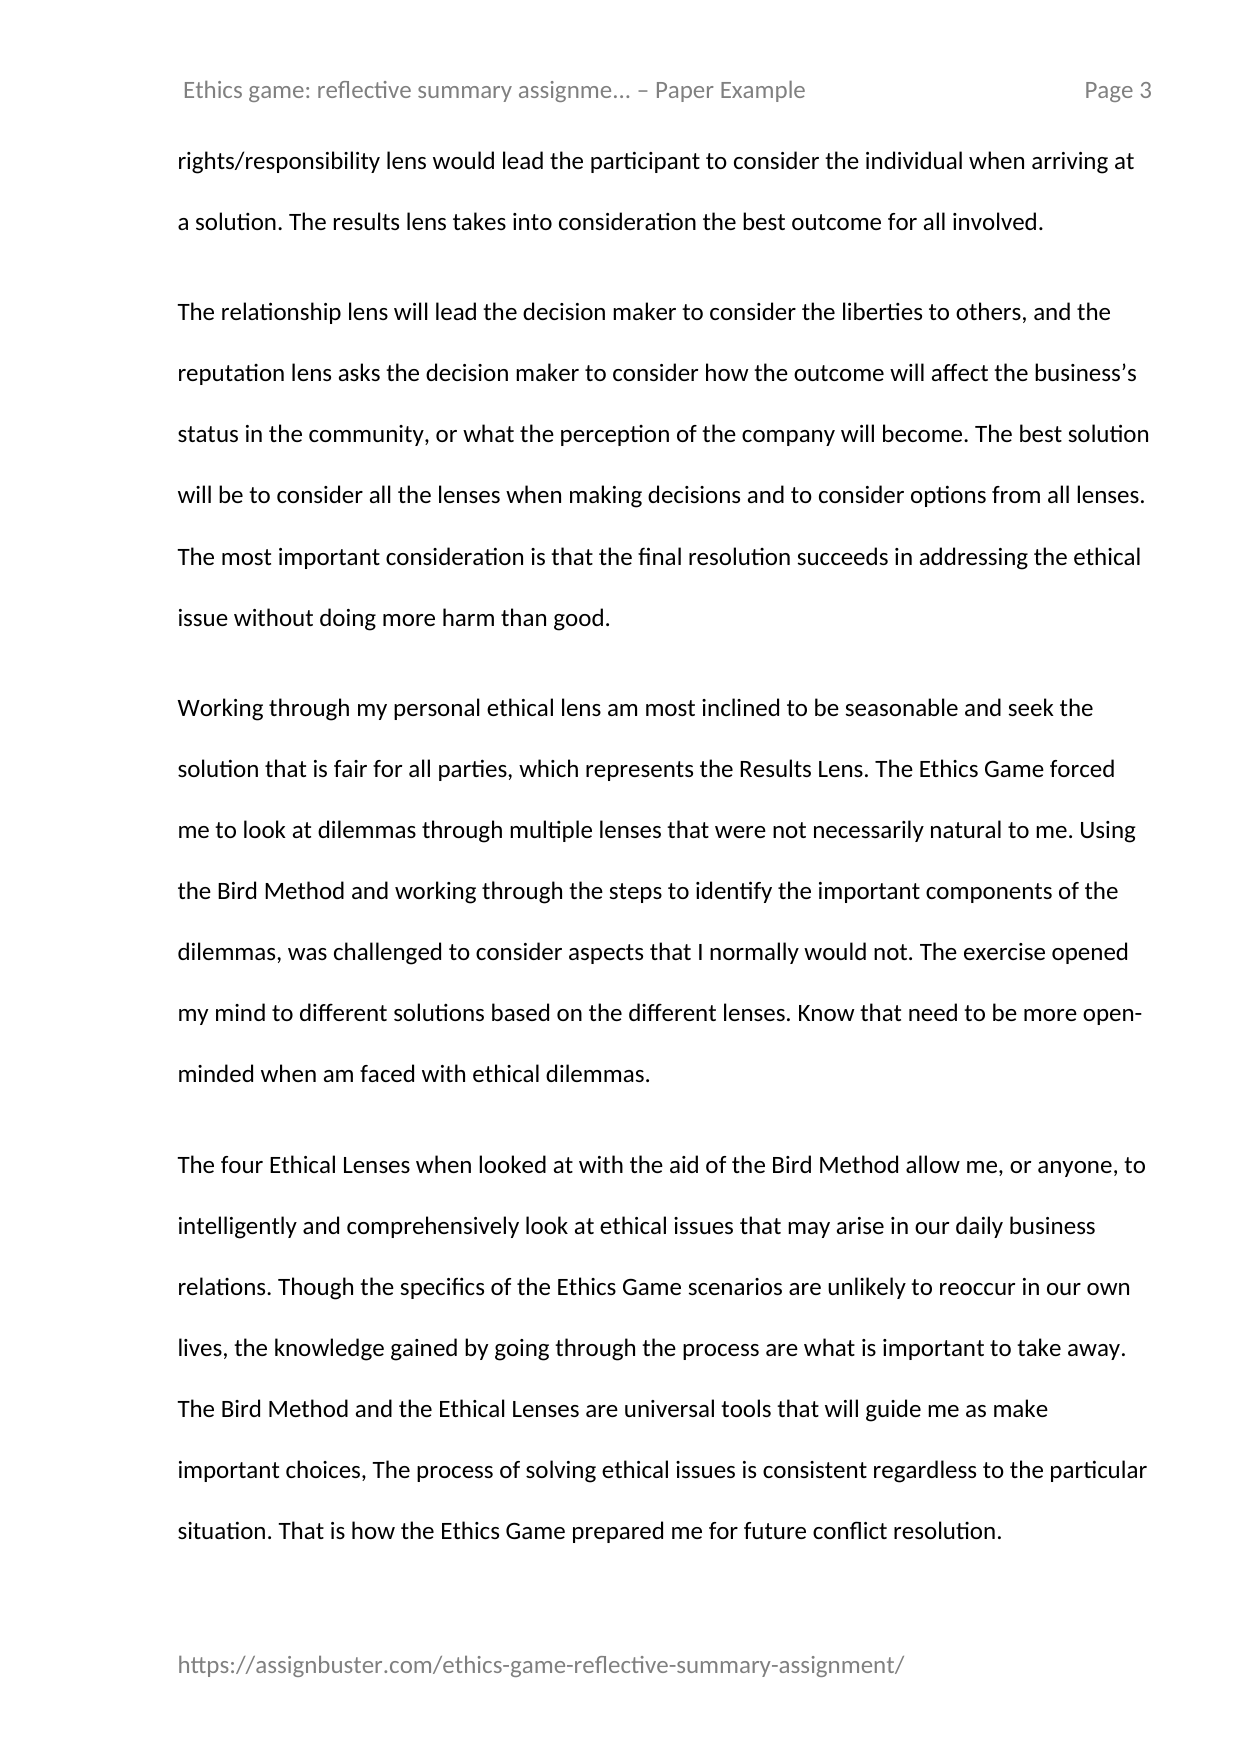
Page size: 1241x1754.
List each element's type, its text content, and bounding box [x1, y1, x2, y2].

text The relationship lens will lead the decision maker to consider the liberties to others, and the reputation lens asks the decision maker to consider how the outcome will affect the business’s status in the community, or what the perception of the company will become. The best solution will be to consider all the lenses when making decisions and to consider options from all lenses. The most important consideration is that the final resolution succeeds in addressing the ethical issue without doing more harm than good. [177, 297, 1152, 632]
text The four Ethical Lenses when looked at with the aid of the Bird Method allow me, or anyone, to intelligently and comprehensively look at ethical issues that may arise in our daily business relations. Though the specifics of the Ethics Game scenarios are unlikely to reoccur in our own lives, the knowledge gained by going through the process are what is important to take away. The Bird Method and the Ethical Lenses are universal tools that will guide me as make important choices, The process of solving ethical issues is consistent regardless to the particular situation. That is how the Ethics Game prepared me for future conflict resolution. [177, 1149, 1152, 1546]
text Working through my personal ethical lens am most inclined to be seasonable and seek the solution that is fair for all parties, which represents the Results Lens. The Ethics Game forced me to look at dilemmas through multiple lenses that were not necessarily natural to me. Using the Bird Method and working through the steps to identify the important components of the dilemmas, was challenged to consider aspects that I normally would not. The exercise opened my mind to different solutions based on the different lenses. Know that need to be more open-minded when am faced with ethical dilemmas. [177, 692, 1152, 1089]
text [177, 145, 1152, 237]
